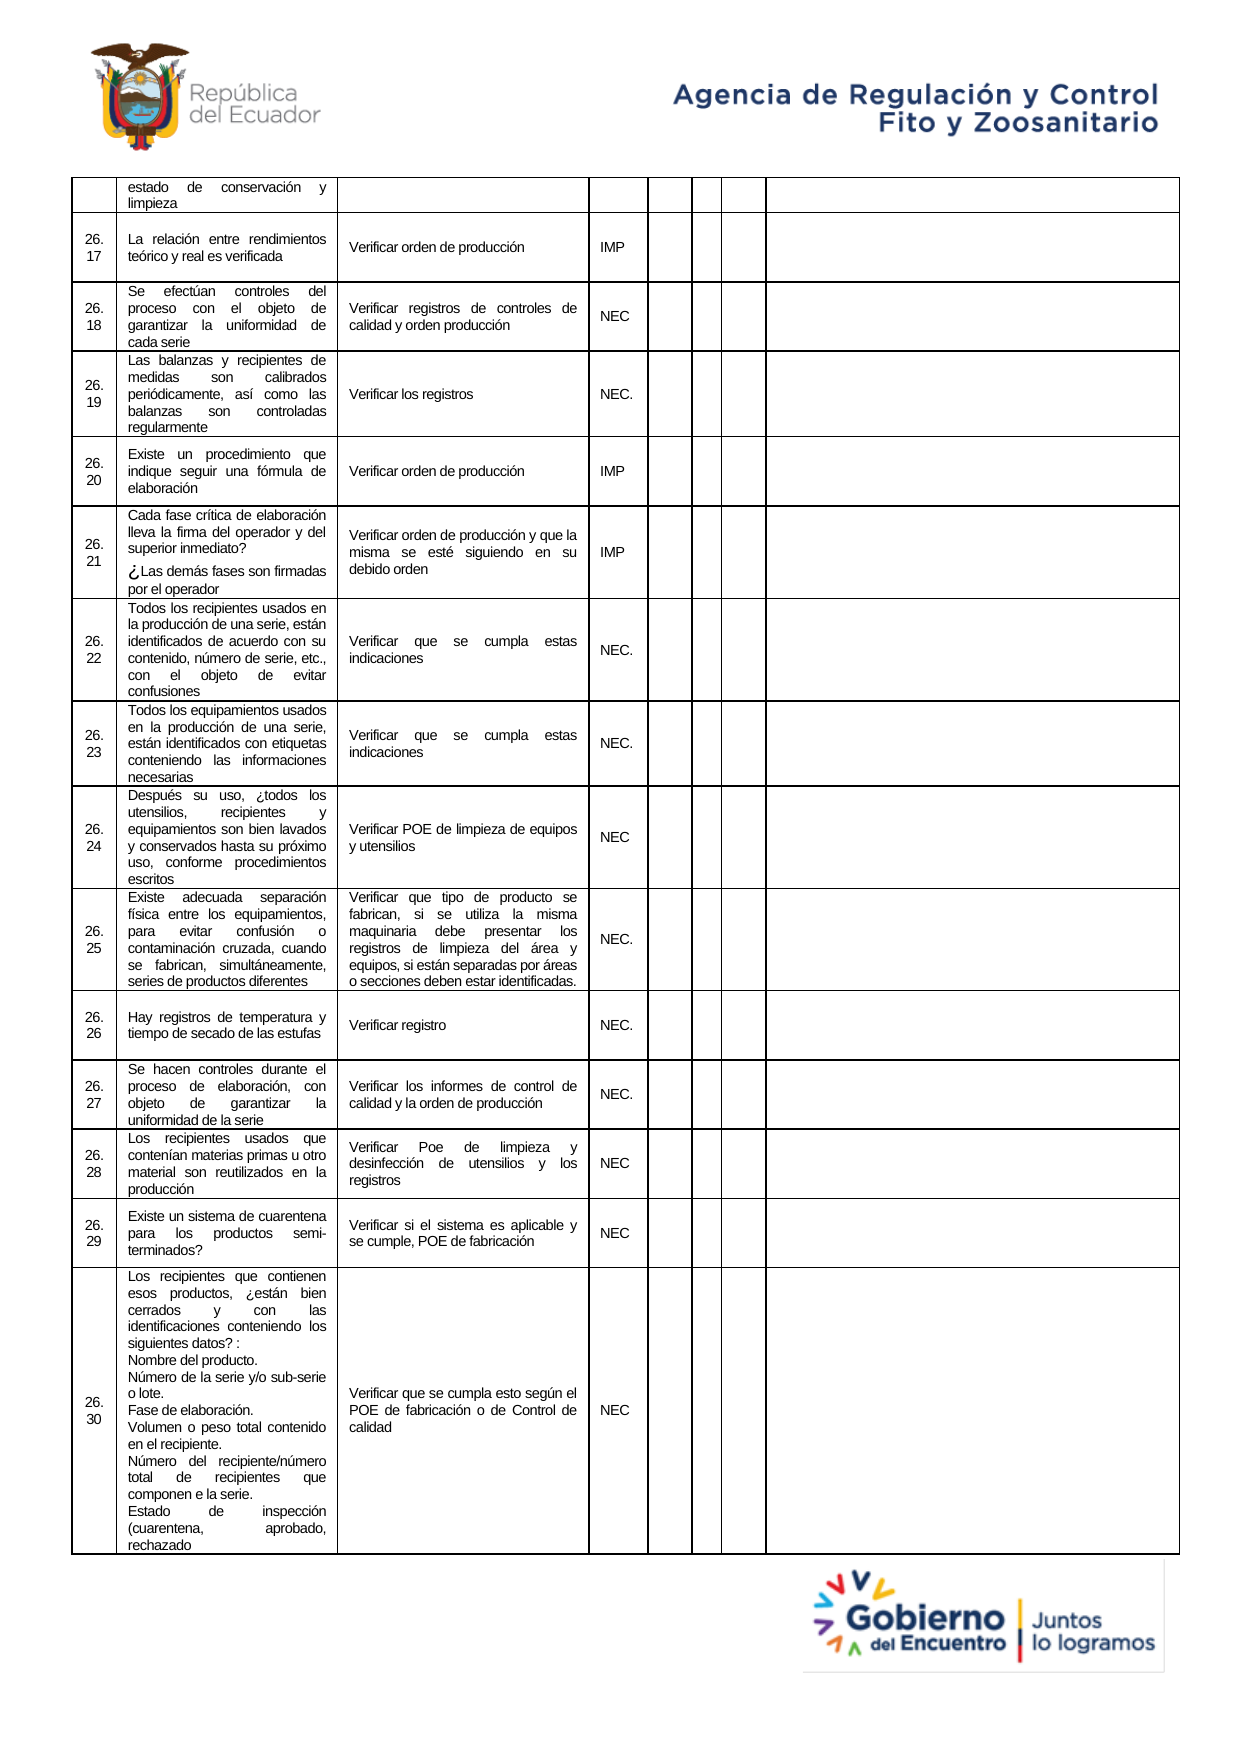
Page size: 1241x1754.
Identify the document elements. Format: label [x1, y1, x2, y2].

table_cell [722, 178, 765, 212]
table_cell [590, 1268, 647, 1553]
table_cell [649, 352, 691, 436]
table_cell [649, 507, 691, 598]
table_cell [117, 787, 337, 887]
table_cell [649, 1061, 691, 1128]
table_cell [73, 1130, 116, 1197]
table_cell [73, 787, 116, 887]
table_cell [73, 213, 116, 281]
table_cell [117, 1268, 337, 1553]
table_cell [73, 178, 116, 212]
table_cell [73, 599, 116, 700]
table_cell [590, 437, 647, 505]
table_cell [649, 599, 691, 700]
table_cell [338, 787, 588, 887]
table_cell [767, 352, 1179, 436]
picture [83, 34, 330, 160]
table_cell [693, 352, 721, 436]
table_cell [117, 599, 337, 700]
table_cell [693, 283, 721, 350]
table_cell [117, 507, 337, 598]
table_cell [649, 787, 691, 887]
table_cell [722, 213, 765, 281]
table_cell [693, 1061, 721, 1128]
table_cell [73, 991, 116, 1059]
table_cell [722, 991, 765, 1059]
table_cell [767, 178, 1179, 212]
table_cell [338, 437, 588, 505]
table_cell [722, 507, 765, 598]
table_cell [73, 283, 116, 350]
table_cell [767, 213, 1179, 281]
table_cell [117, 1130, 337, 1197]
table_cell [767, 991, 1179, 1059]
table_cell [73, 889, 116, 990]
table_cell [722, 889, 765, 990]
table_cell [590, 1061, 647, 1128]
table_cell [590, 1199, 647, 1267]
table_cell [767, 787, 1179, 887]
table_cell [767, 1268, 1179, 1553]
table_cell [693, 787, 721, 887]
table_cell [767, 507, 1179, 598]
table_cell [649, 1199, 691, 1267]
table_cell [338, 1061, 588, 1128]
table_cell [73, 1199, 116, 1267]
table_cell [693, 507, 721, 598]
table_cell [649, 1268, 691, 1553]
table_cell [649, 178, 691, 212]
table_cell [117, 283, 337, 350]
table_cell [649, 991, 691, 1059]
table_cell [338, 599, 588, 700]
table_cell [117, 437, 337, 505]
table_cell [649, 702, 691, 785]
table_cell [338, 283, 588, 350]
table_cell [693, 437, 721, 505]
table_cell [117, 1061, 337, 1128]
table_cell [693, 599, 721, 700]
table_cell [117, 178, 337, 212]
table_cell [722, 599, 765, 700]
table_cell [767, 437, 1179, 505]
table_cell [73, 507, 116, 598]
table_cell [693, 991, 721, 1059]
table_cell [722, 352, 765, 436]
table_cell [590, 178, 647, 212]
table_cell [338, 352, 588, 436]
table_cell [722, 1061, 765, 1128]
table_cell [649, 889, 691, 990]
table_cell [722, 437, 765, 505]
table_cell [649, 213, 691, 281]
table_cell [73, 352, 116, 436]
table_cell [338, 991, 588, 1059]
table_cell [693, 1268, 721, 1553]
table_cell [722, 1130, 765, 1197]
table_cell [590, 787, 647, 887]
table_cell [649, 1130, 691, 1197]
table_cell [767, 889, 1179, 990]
picture [663, 68, 1172, 148]
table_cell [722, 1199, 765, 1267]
picture [802, 1559, 1166, 1674]
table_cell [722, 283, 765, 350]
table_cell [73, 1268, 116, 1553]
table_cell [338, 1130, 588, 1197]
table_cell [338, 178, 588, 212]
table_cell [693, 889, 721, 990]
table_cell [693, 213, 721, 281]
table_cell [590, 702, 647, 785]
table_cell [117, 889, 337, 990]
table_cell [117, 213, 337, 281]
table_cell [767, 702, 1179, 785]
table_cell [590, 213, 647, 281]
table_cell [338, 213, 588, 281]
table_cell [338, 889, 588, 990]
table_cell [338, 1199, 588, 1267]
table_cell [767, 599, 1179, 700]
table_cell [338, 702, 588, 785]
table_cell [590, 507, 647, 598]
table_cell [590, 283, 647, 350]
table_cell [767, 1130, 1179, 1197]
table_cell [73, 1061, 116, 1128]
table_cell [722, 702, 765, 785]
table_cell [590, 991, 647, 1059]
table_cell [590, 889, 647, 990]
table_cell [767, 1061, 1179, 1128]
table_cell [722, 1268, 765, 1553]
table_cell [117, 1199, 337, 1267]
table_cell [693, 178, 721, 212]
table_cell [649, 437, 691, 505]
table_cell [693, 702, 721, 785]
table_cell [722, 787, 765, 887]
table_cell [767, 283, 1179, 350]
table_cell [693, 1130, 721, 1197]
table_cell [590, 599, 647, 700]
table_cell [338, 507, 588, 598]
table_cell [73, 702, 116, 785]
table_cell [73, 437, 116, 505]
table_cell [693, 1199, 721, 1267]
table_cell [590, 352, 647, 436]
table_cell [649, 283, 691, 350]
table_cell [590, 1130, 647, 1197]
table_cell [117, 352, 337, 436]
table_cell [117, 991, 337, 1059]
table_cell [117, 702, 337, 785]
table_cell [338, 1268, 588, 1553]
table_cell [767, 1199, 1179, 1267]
